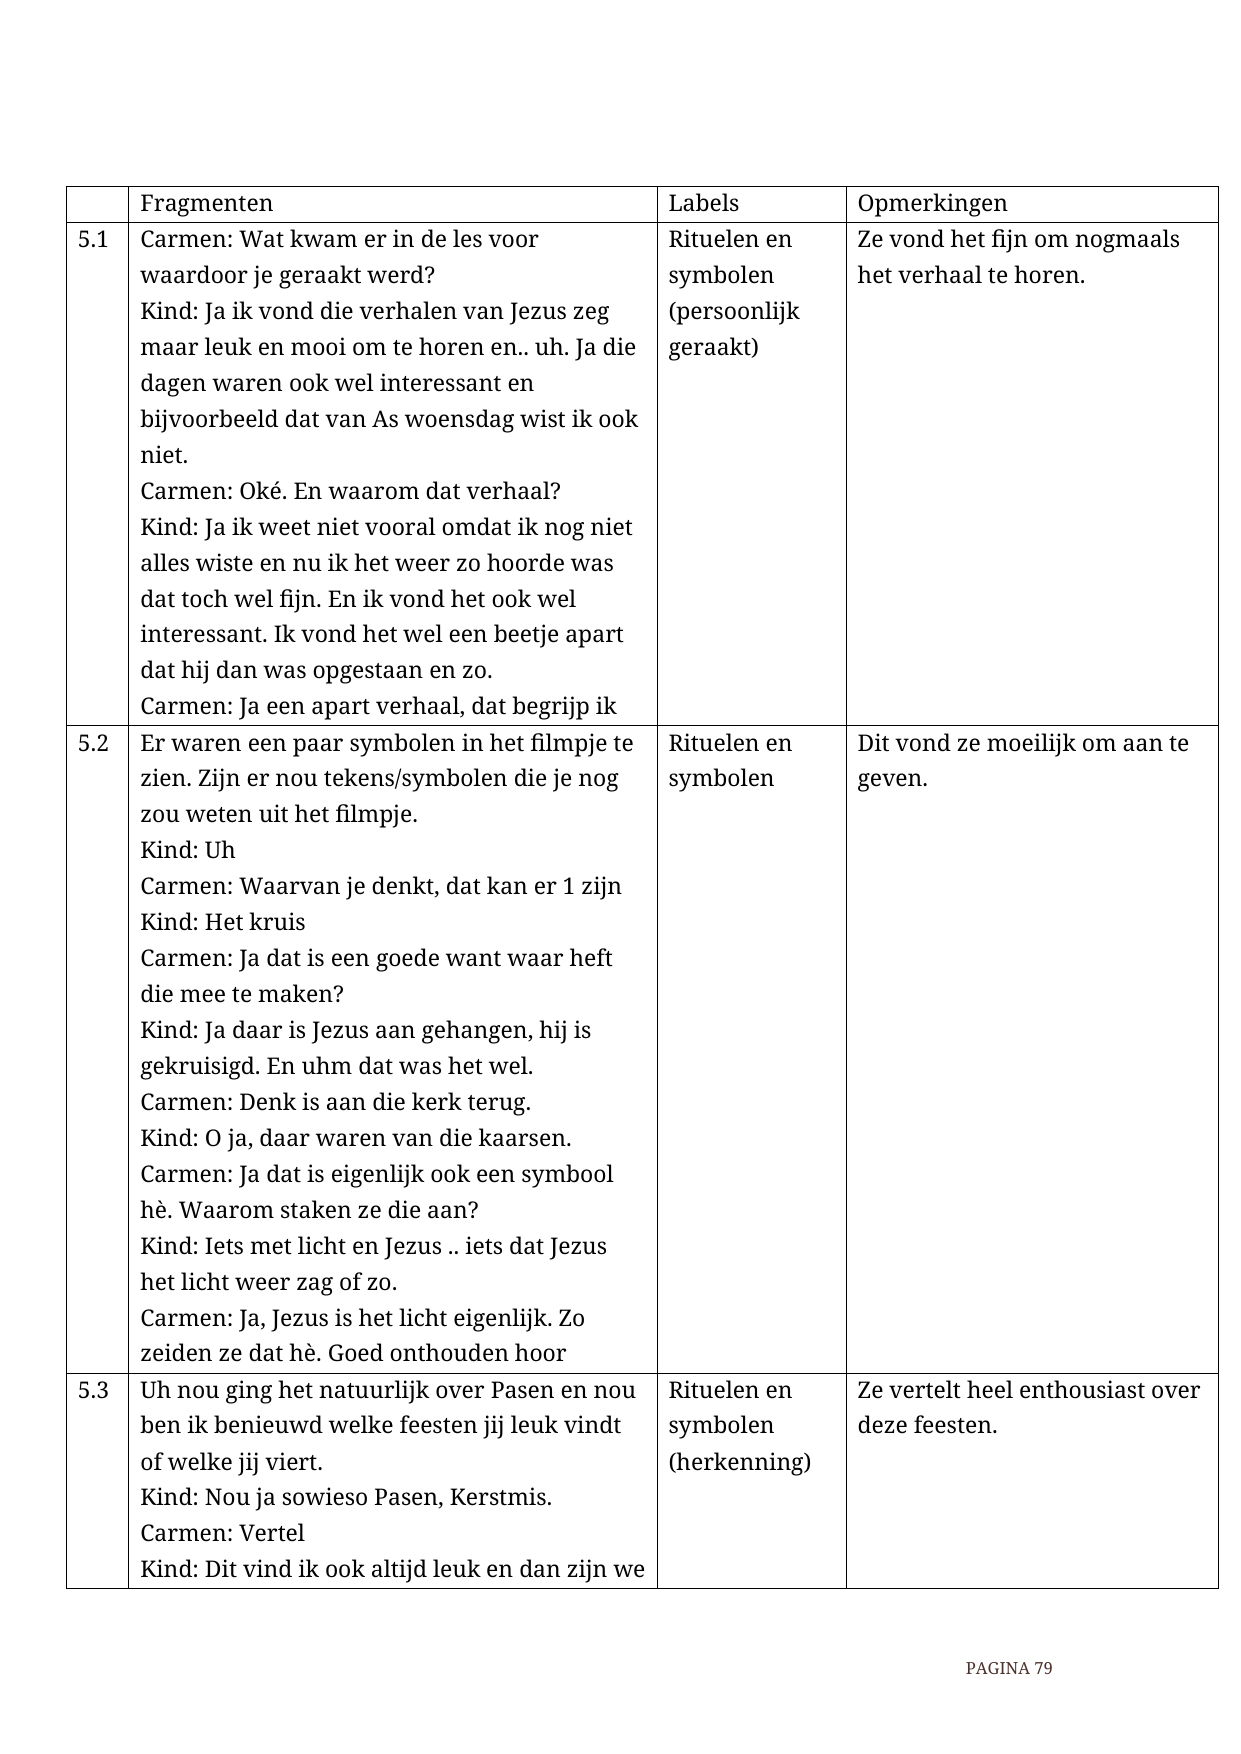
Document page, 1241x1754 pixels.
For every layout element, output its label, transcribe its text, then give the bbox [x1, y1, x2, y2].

table_header Fragmenten [129, 187, 657, 222]
table_cell 5.2 [67, 726, 128, 1372]
table_cell Rituelen en symbolen [658, 726, 846, 1372]
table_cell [847, 1374, 1218, 1588]
table_cell 5.3 [67, 1374, 128, 1588]
table_header Opmerkingen [847, 187, 1218, 222]
table_header Labels [658, 187, 846, 222]
table_cell Rituelen en symbolen (persoonlijk geraakt) [658, 223, 846, 725]
table_cell Ze vond het fijn om nogmaals het verhaal te horen. [847, 223, 1218, 725]
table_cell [658, 1374, 846, 1588]
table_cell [129, 1374, 657, 1588]
table_cell Carmen: Wat kwam er in de les voor waardoor je geraakt werd? Kind: Ja ik vond die verhalen van Jezus zeg maar leuk en mooi om te horen en.. uh. Ja die dagen waren ook wel interessant en bijvoorbeeld dat van As woensdag wist ik ook niet. Carmen: Oké. En waarom dat verhaal? Kind: Ja ik weet niet vooral omdat ik nog niet alles wiste en nu ik het weer zo hoorde was dat toch wel fijn. En ik vond het ook wel interessant. Ik vond het wel een beetje apart dat hij dan was opgestaan en zo. Carmen: Ja een apart verhaal, dat begrijp ik [129, 223, 657, 725]
table_cell Er waren een paar symbolen in het filmpje te zien. Zijn er nou tekens/symbolen die je nog zou weten uit het filmpje. Kind: Uh Carmen: Waarvan je denkt, dat kan er 1 zijn Kind: Het kruis Carmen: Ja dat is een goede want waar heft die mee te maken? Kind: Ja daar is Jezus aan gehangen, hij is gekruisigd. En uhm dat was het wel. Carmen: Denk is aan die kerk terug. Kind: O ja, daar waren van die kaarsen. Carmen: Ja dat is eigenlijk ook een symbool hè. Waarom staken ze die aan? Kind: Iets met licht en Jezus .. iets dat Jezus het licht weer zag of zo. Carmen: Ja, Jezus is het licht eigenlijk. Zo zeiden ze dat hè. Goed onthouden hoor [129, 726, 657, 1372]
table_header [67, 187, 128, 222]
table_cell Dit vond ze moeilijk om aan te geven. [847, 726, 1218, 1372]
table_cell 5.1 [67, 223, 128, 725]
